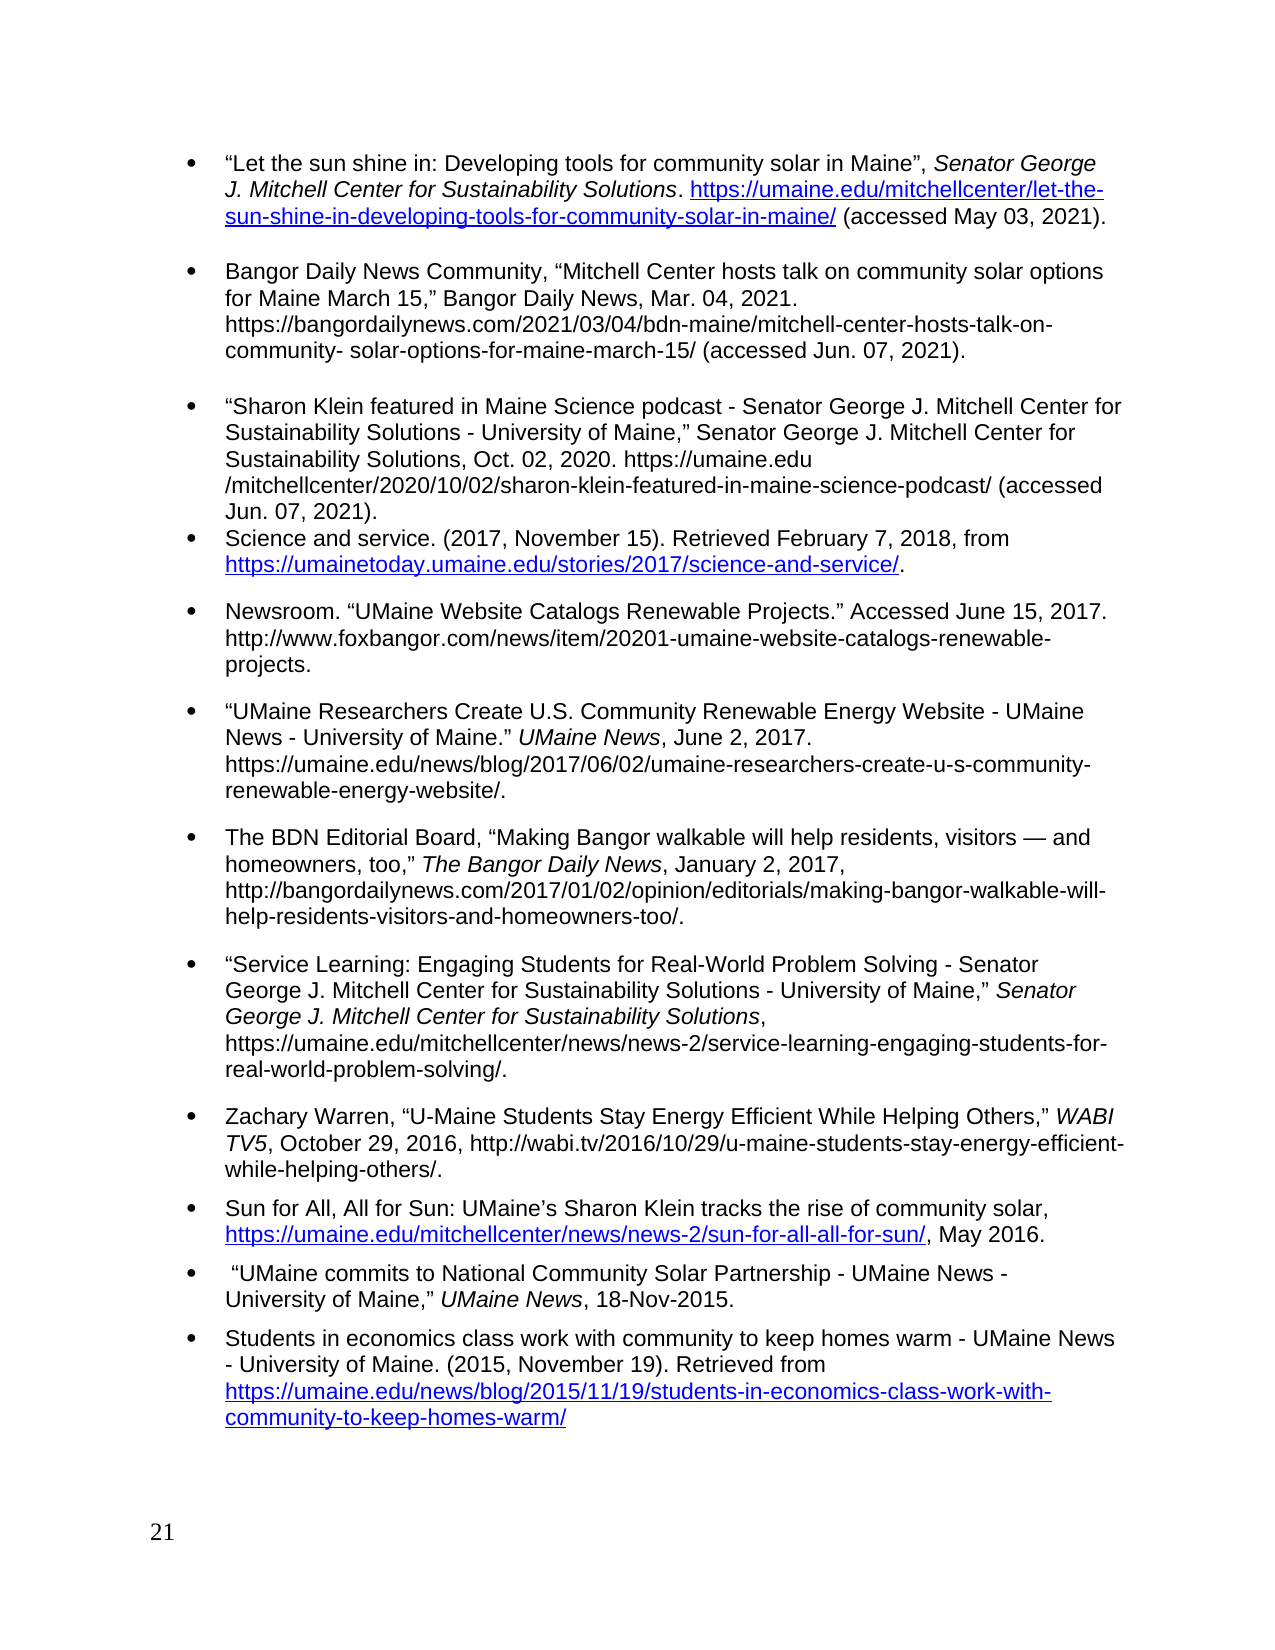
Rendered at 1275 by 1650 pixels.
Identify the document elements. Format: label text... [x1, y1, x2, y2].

list Zachary Warren, “U-Maine Students Stay Energy Efficient While Helping Others,” WABI TV5, October 29, 2016, http://wabi.tv/2016/10/29/u-maine-students-stay-energy-efficient-while-helping-others/. [187, 1103, 1125, 1182]
list Newsroom. “UMaine Website Catalogs Renewable Projects.” Accessed June 15, 2017. http://www.foxbangor.com/news/item/20201-umaine-website-catalogs-renewable-projects. [187, 598, 1125, 677]
list Students in economics class work with community to keep homes warm - UMaine News - University of Maine. (2015, November 19). Retrieved from https://umaine.edu/news/blog/2015/11/19/students-in-economics-class-work-with-community-to-keep-homes-warm/ [187, 1325, 1125, 1431]
list “Service Learning: Engaging Students for Real-World Problem Solving - Senator George J. Mitchell Center for Sustainability Solutions - University of Maine,” Senator George J. Mitchell Center for Sustainability Solutions, https://umaine.edu/mitchellcenter/news/news-2/service-learning-engaging-students-for-real-world-problem-solving/. [187, 951, 1115, 1082]
list “UMaine Researchers Create U.S. Community Renewable Energy Website - UMaine News - University of Maine.” UMaine News, June 2, 2017. https://umaine.edu/news/blog/2017/06/02/umaine-researchers-create-u-s-community-renewable-energy-website/. [187, 698, 1125, 803]
list Bangor Daily News Community, “Mitchell Center hosts talk on community solar options for Maine March 15,” Bangor Daily News, Mar. 04, 2021. https://bangordailynews.com/2021/03/04/bdn-maine/mitchell-center-hosts-talk-on-community- solar-options-for-maine-march-15/ (accessed Jun. 07, 2021). [187, 258, 1125, 364]
list “UMaine commits to National Community Solar Partnership - UMaine News - University of Maine,” UMaine News, 18-Nov-2015. [187, 1260, 1114, 1313]
list The BDN Editorial Board, “Making Bangor walkable will help residents, visitors — and homeowners, too,” The Bangor Daily News, January 2, 2017, http://bangordailynews.com/2017/01/02/opinion/editorials/making-bangor-walkable-will-help-residents-visitors-and-homeowners-too/. [187, 824, 1115, 930]
list Science and service. (2017, November 15). Retrieved February 7, 2018, from https://umainetoday.umaine.edu/stories/2017/science-and-service/. [187, 524, 1125, 577]
list Sun for All, All for Sun: UMaine’s Sharon Klein tracks the rise of community solar, https://umaine.edu/mitchellcenter/news/news-2/sun-for-all-all-for-sun/, May 2016. [187, 1195, 1125, 1247]
list “Sharon Klein featured in Maine Science podcast - Senator George J. Mitchell Center for Sustainability Solutions - University of Maine,” Senator George J. Mitchell Center for Sustainability Solutions, Oct. 02, 2020. https://umaine.edu /mitchellcenter/2020/10/02/sharon-klein-featured-in-maine-science-podcast/ (accessed Jun. 07, 2021). [187, 393, 1125, 524]
list “Let the sun shine in: Developing tools for community solar in Maine”, Senator George J. Mitchell Center for Sustainability Solutions. https://umaine.edu/mitchellcenter/let-the-sun-shine-in-developing-tools-for-community-solar-in-maine/ (accessed May 03, 2021). [187, 150, 1115, 229]
